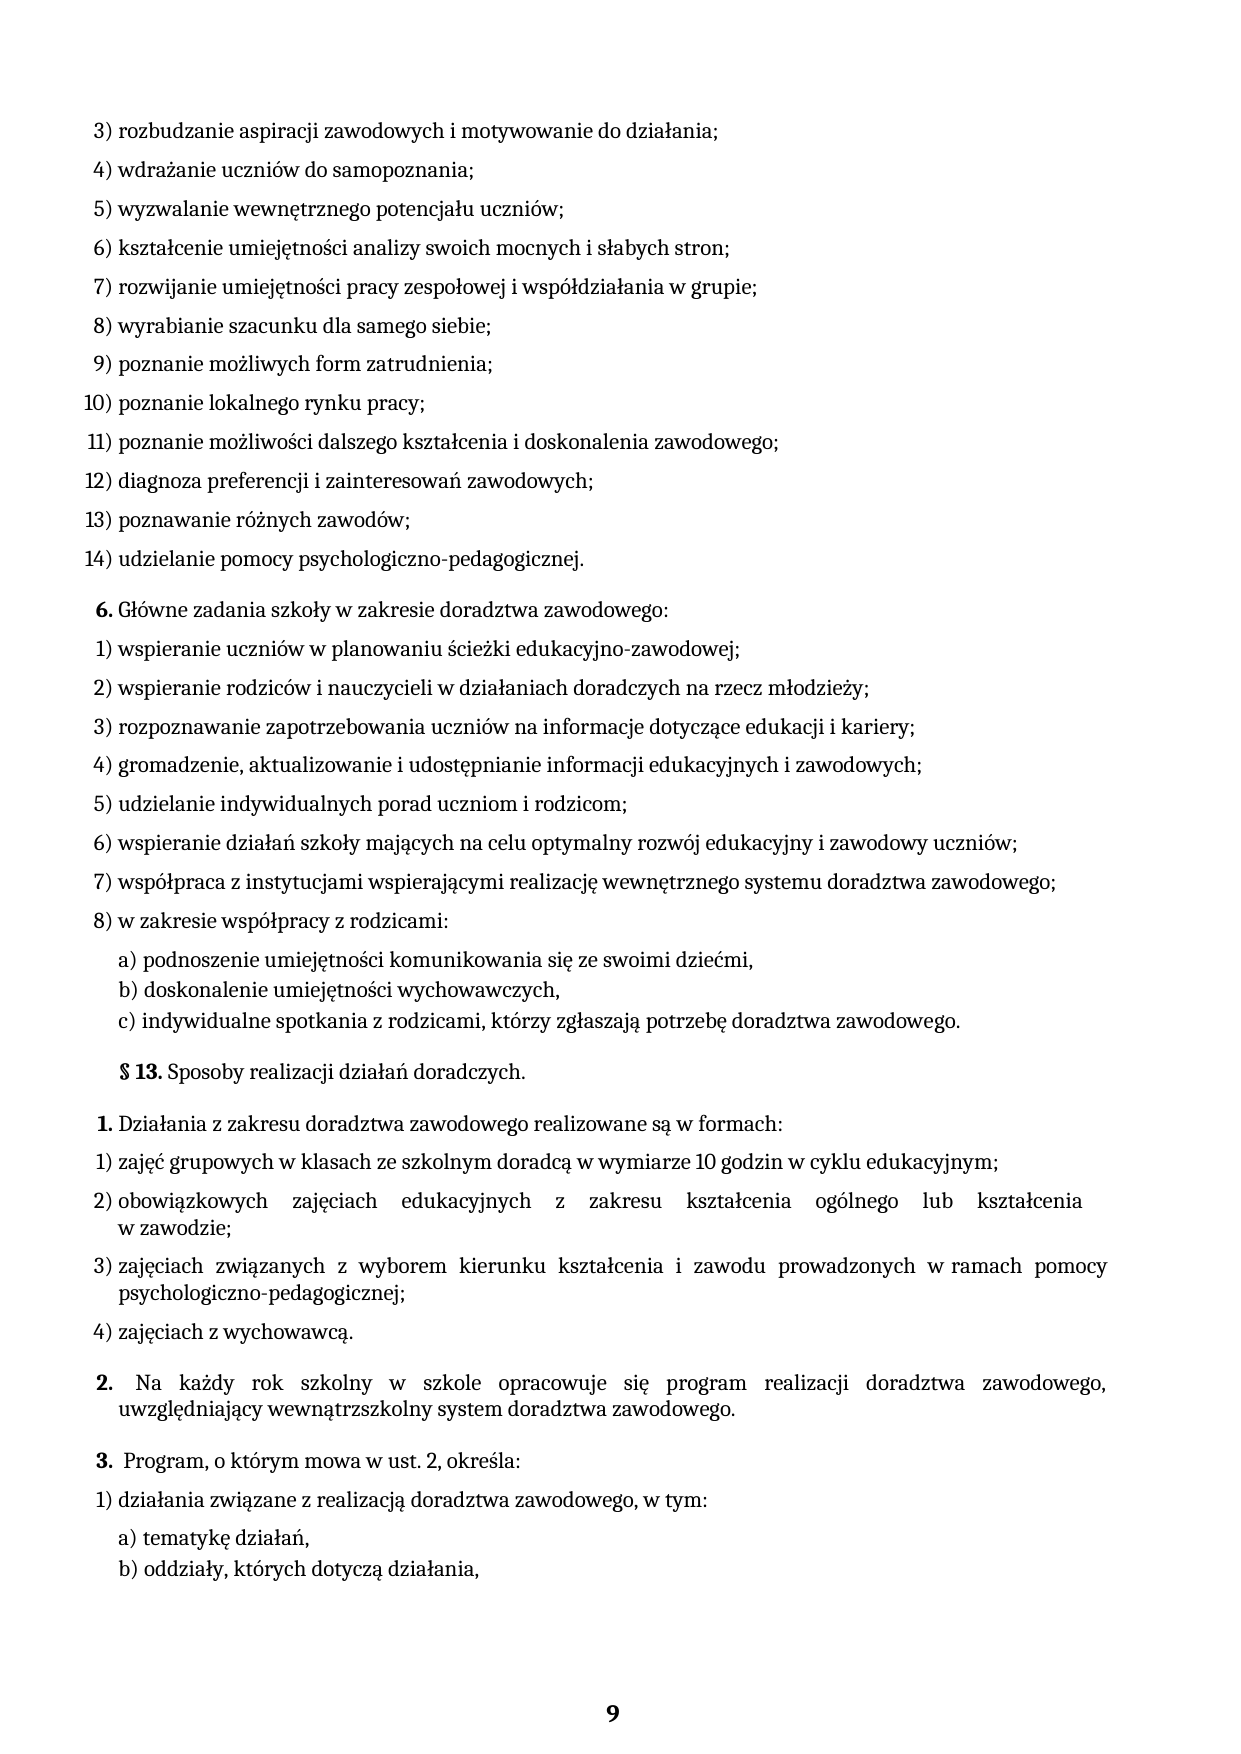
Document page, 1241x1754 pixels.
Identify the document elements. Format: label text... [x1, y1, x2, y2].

list Sposoby realizacji działań doradczych. [118, 1059, 1107, 1085]
list indywidualne spotkania z rodzicami, którzy zgłaszają potrzebę doradztwa zawodowego. [118, 1008, 1107, 1034]
text wyzwalanie wewnętrznego potencjału uczniów; [118, 196, 1107, 222]
text zajęciach z wychowawcą. [118, 1318, 1107, 1345]
text współpraca z instytucjami wspierającymi realizację wewnętrznego systemu doradztwa zawodowego; [118, 869, 1107, 895]
list podnoszenie umiejętności komunikowania się ze swoimi dziećmi, [118, 947, 1107, 973]
text poznawanie różnych zawodów; [118, 507, 1107, 533]
list Główne zadania szkoły w zakresie doradztwa zawodowego: [118, 597, 1107, 623]
list doskonalenie umiejętności wychowawczych, [118, 977, 1107, 1003]
text kształcenie umiejętności analizy swoich mocnych i słabych stron; [118, 235, 1107, 261]
list tematykę działań, [118, 1525, 1107, 1552]
list Na każdy rok szkolny w szkole opracowuje się program realizacji doradztwa zawodowego, uwzględniający wewnątrzszkolny system doradztwa zawodowego. [118, 1370, 1107, 1422]
list oddziały, których dotyczą działania, [118, 1556, 1107, 1582]
text gromadzenie, aktualizowanie i udostępnianie informacji edukacyjnych i zawodowych; [118, 752, 1107, 779]
text poznanie lokalnego rynku pracy; [118, 390, 1107, 416]
text obowiązkowych zajęciach edukacyjnych z zakresu kształcenia ogólnego lub kształcenia w zawodzie; [118, 1188, 1107, 1241]
text poznanie możliwości dalszego kształcenia i doskonalenia zawodowego; [118, 429, 1107, 455]
text wdrażanie uczniów do samopoznania; [118, 157, 1107, 183]
text w zakresie współpracy z rodzicami: [118, 908, 1107, 934]
text działania związane z realizacją doradztwa zawodowego, w tym: [118, 1486, 1107, 1513]
list Działania z zakresu doradztwa zawodowego realizowane są w formach: [118, 1110, 1107, 1137]
text udzielanie pomocy psychologiczno-pedagogicznej. [118, 546, 1107, 572]
text rozwijanie umiejętności pracy zespołowej i współdziałania w grupie; [118, 273, 1107, 300]
list Program, o którym mowa w ust. 2, określa: [118, 1447, 1107, 1474]
text wspieranie uczniów w planowaniu ścieżki edukacyjno-zawodowej; [118, 636, 1107, 662]
text diagnoza preferencji i zainteresowań zawodowych; [118, 468, 1107, 494]
text wyrabianie szacunku dla samego siebie; [118, 312, 1107, 339]
text rozbudzanie aspiracji zawodowych i motywowanie do działania; [118, 118, 1107, 144]
text zajęciach związanych z wyborem kierunku kształcenia i zawodu prowadzonych w ramach pomocy psychologiczno-pedagogicznej; [118, 1253, 1107, 1306]
text poznanie możliwych form zatrudnienia; [118, 351, 1107, 378]
text zajęć grupowych w klasach ze szkolnym doradcą w wymiarze 10 godzin w cyklu edukacyjnym; [118, 1149, 1107, 1176]
text rozpoznawanie zapotrzebowania uczniów na informacje dotyczące edukacji i kariery; [118, 713, 1107, 740]
text wspieranie działań szkoły mających na celu optymalny rozwój edukacyjny i zawodowy uczniów; [118, 830, 1107, 856]
text wspieranie rodziców i nauczycieli w działaniach doradczych na rzecz młodzieży; [118, 674, 1107, 701]
text udzielanie indywidualnych porad uczniom i rodzicom; [118, 791, 1107, 817]
